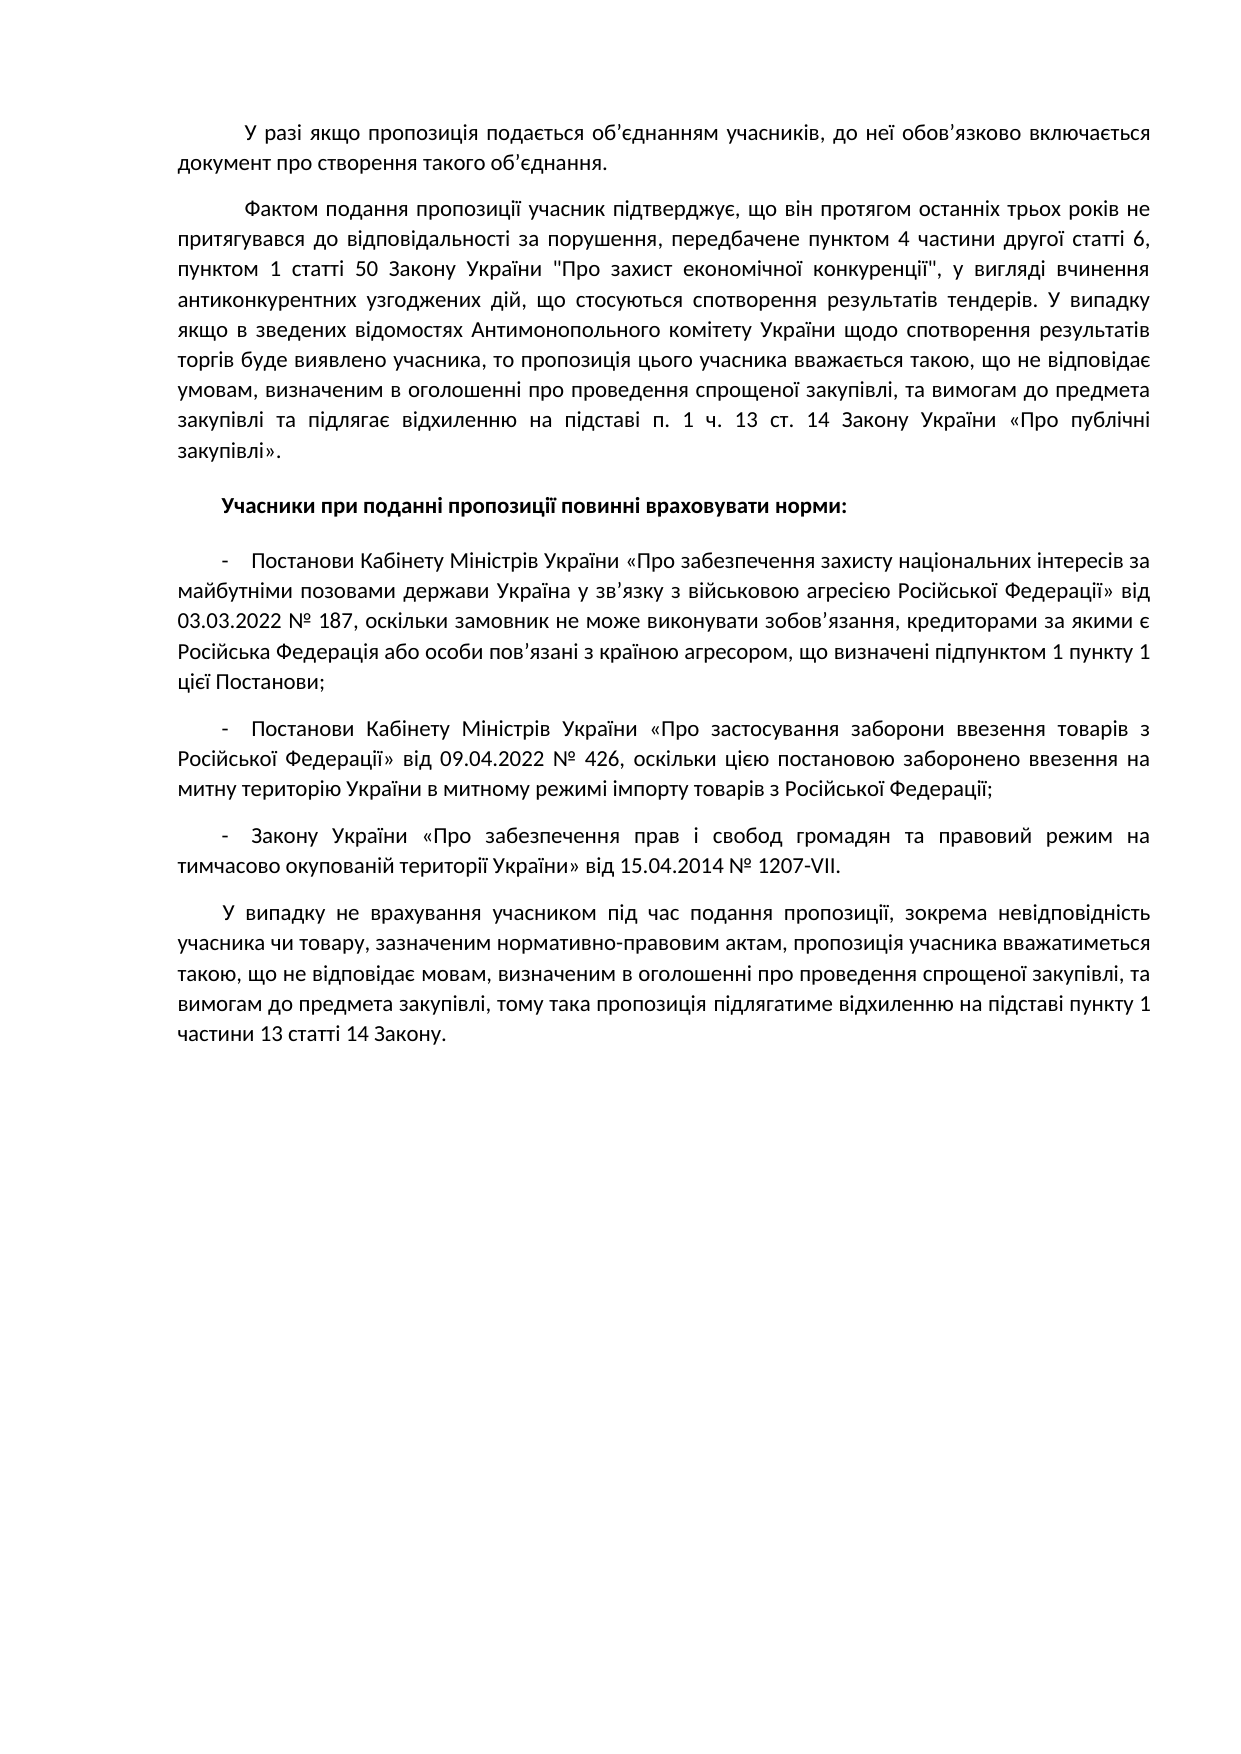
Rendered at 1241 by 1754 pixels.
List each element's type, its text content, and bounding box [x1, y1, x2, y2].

text Фактом подання пропозиції учасник підтверджує, що він протягом останніх трьох років не притягувався до відповідальності за порушення, передбачене пунктом 4 частини другої статті 6, пунктом 1 статті 50 Закону України "Про захист економічної конкуренції", у вигляді вчинення антиконкурентних узгоджених дій, що стосуються спотворення результатів тендерів. У випадку якщо в зведених відомостях Антимонопольного комітету України щодо спотворення результатів торгів буде виявлено учасника, то пропозиція цього учасника вважається такою, що не відповідає умовам, визначеним в оголошенні про проведення спрощеної закупівлі, та вимогам до предмета закупівлі та підлягає відхиленню на підставі п. 1 ч. 13 ст. 14 Закону України «Про публічні закупівлі». [177, 194, 1152, 464]
text - Постанови Кабінету Міністрів України «Про забезпечення захисту національних інтересів за майбутніми позовами держави Україна у зв’язку з військовою агресією Російської Федерації» від 03.03.2022 № 187, оскільки замовник не може виконувати зобов’язання, кредиторами за якими є Російська Федерація або особи пов’язані з країною агресором, що визначені підпунктом 1 пункту 1 цієї Постанови; [177, 546, 1152, 695]
text Учасники при поданні пропозиції повинні враховувати норми: [221, 491, 1152, 519]
text - Закону України «Про забезпечення прав і свобод громадян та правовий режим на тимчасово окупованій території України» від 15.04.2014 № 1207-VII. [177, 821, 1152, 879]
text У випадку не врахування учасником під час подання пропозиції, зокрема невідповідність учасника чи товару, зазначеним нормативно-правовим актам, пропозиція учасника вважатиметься такою, що не відповідає мовам, визначеним в оголошенні про проведення спрощеної закупівлі, та вимогам до предмета закупівлі, тому така пропозиція підлягатиме відхиленню на підставі пункту 1 частини 13 статті 14 Закону. [177, 898, 1152, 1047]
text У разі якщо пропозиція подається об’єднанням учасників, до неї обов’язково включається документ про створення такого об’єднання. [177, 118, 1152, 176]
text - Постанови Кабінету Міністрів України «Про застосування заборони ввезення товарів з Російської Федерації» від 09.04.2022 № 426, оскільки цією постановою заборонено ввезення на митну територію України в митному режимі імпорту товарів з Російської Федерації; [177, 714, 1152, 802]
